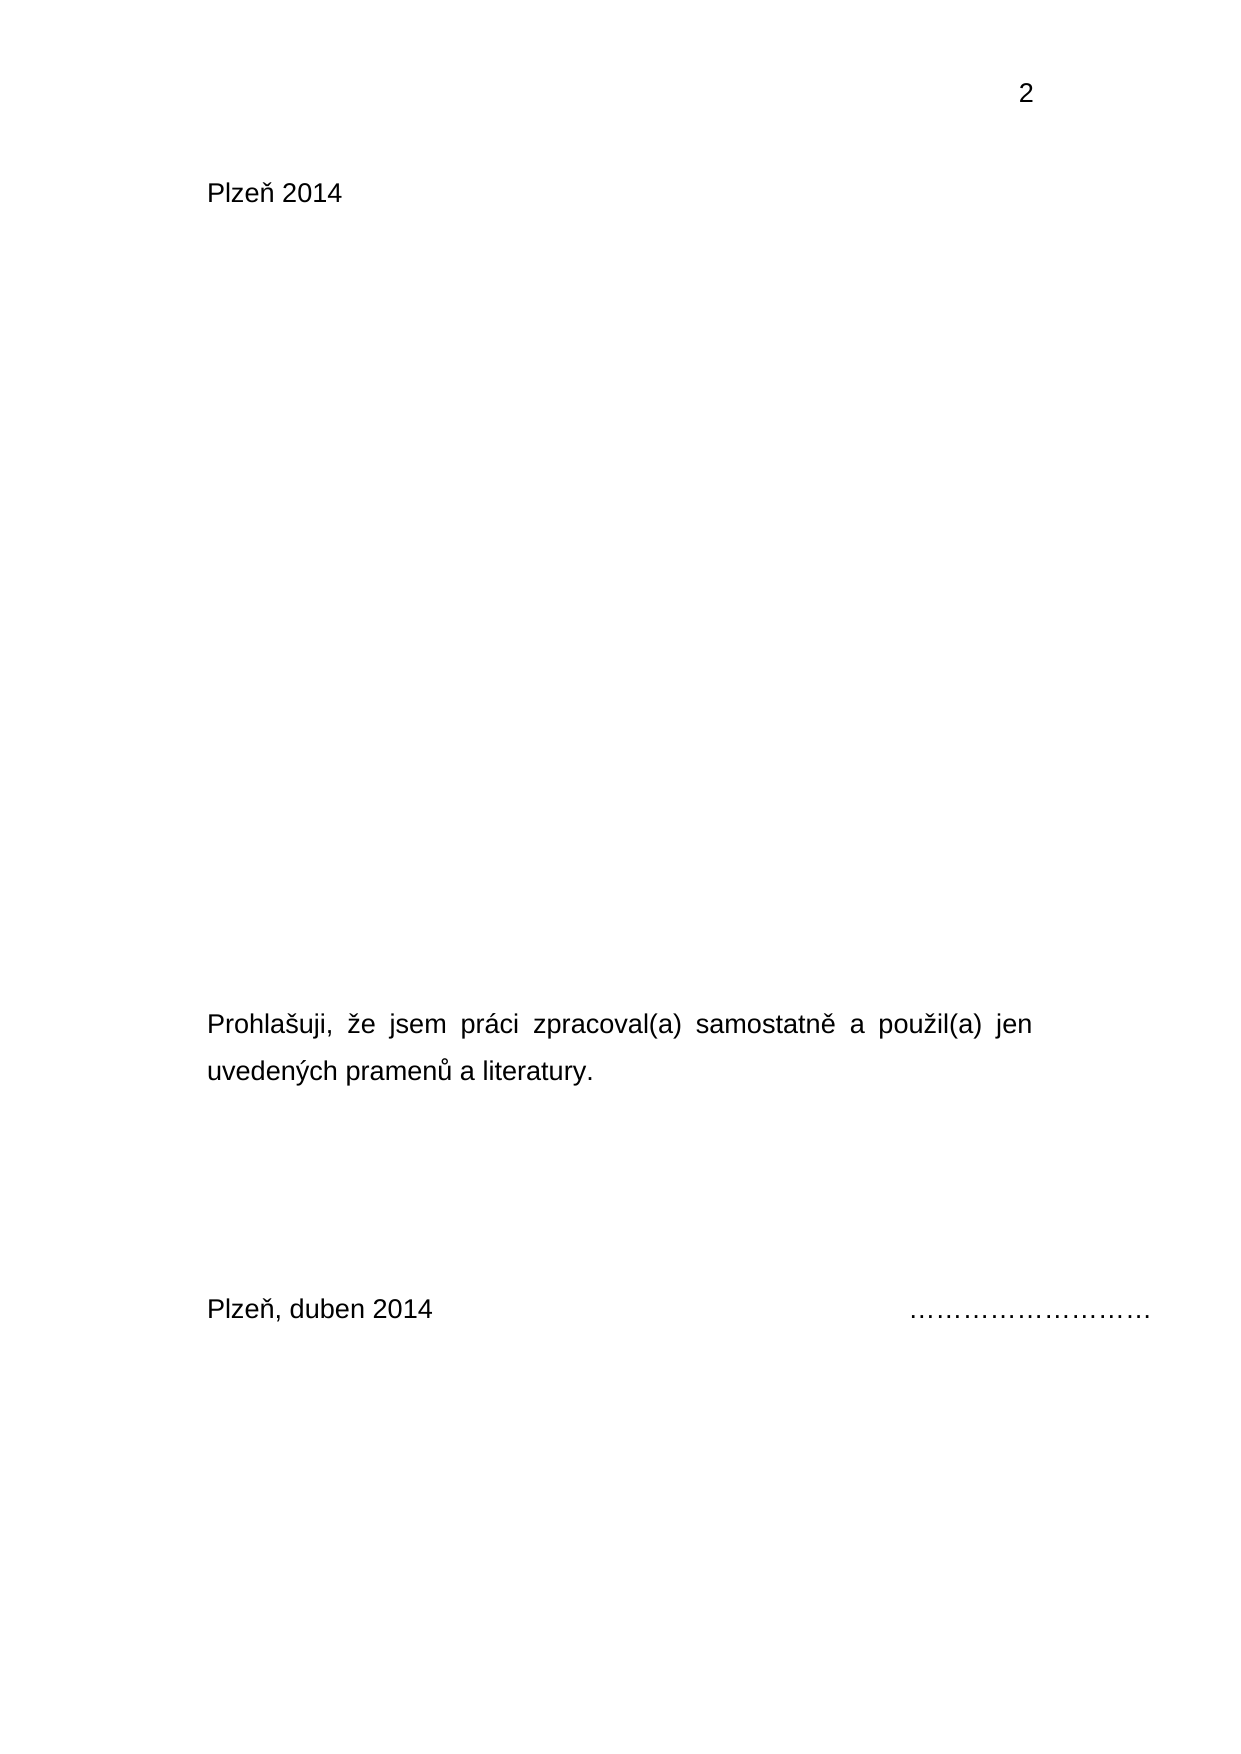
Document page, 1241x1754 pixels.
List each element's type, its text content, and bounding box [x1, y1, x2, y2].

text Prohlašuji, že jsem práci zpracoval(a) samostatně a použil(a) jen uvedených pramenů a literatury. [207, 1008, 1033, 1087]
text Plzeň 2014 [207, 177, 1033, 208]
text Plzeň, duben 2014 ……………………… [207, 1293, 1033, 1324]
